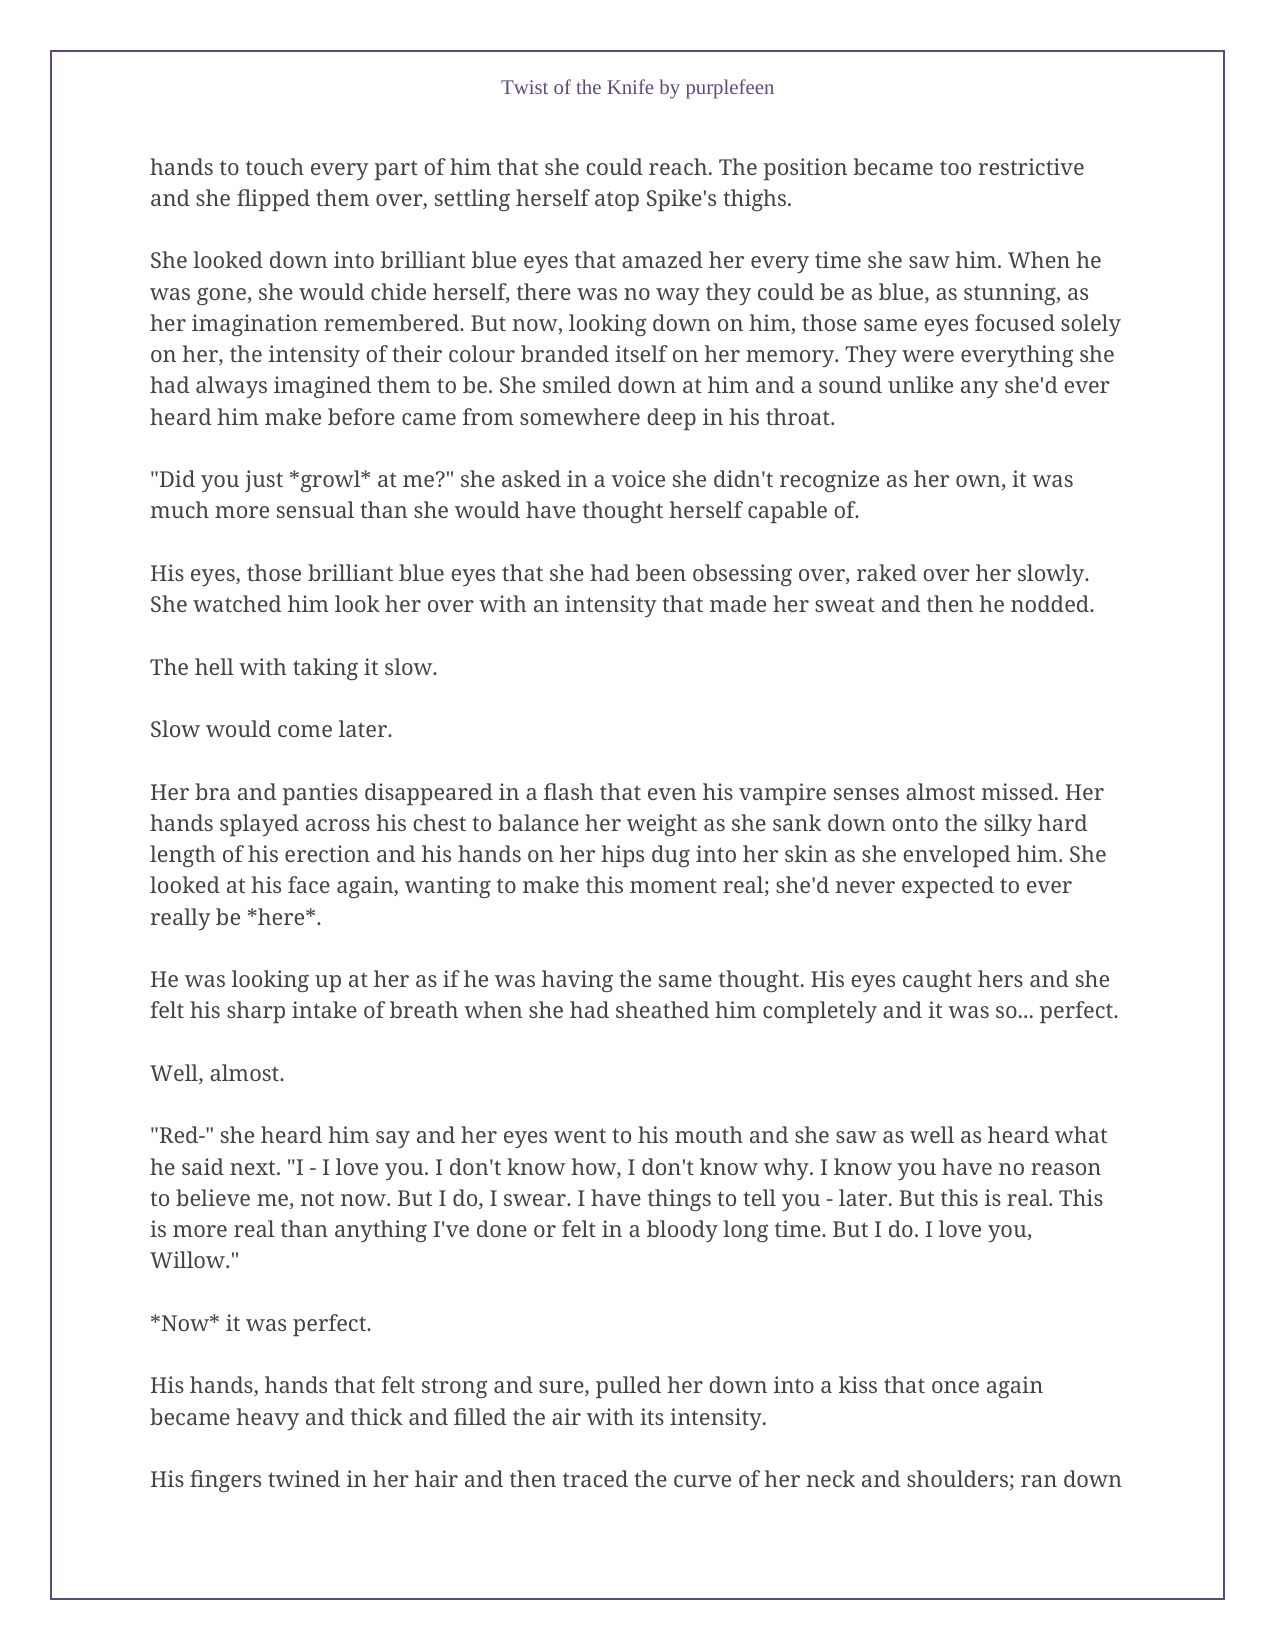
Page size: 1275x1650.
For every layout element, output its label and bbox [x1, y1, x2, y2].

text [150, 150, 1125, 1494]
